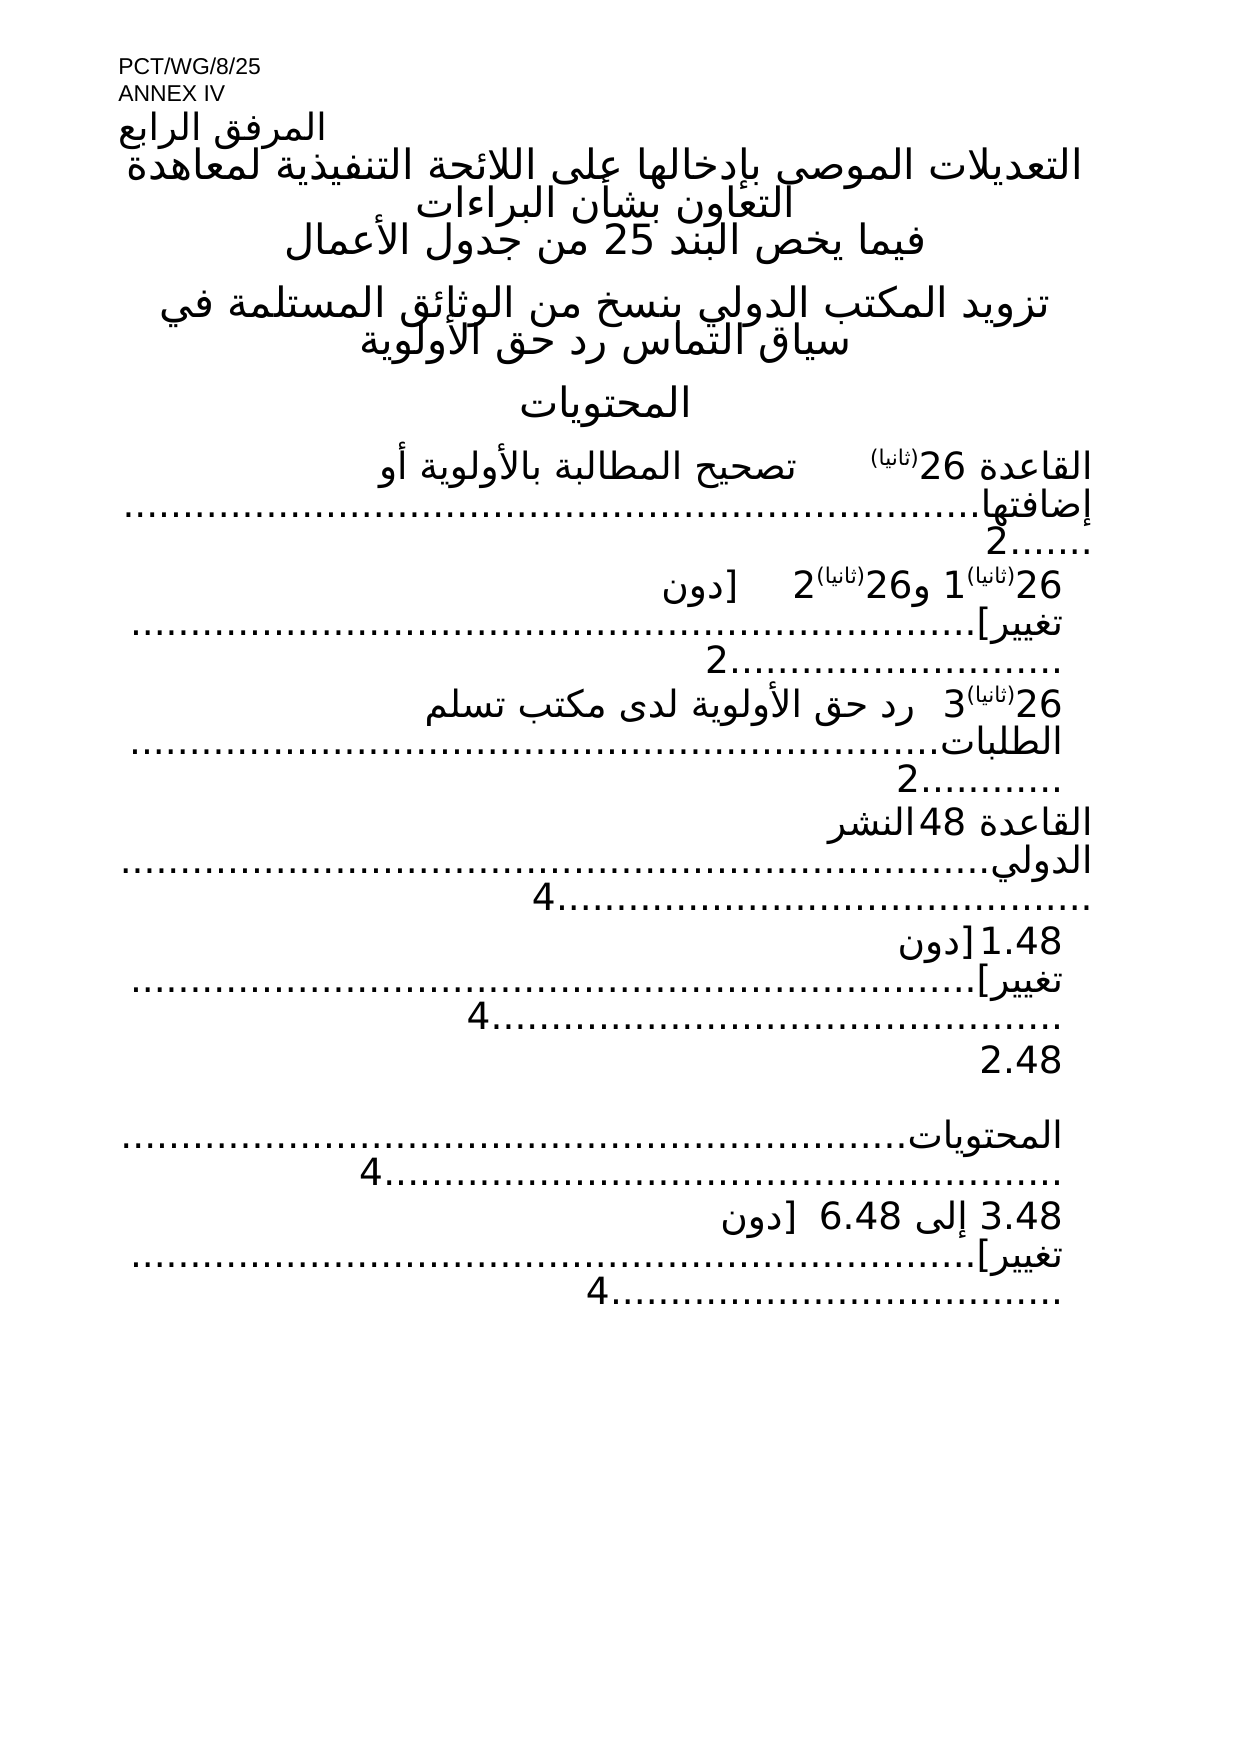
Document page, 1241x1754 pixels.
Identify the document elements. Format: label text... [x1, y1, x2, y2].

text تزويد المكتب الدولي بنسخ من الوثائق المستلمة في سياق التماس رد حق الأولوية [118, 287, 1092, 362]
text القاعدة 48 النشر الدولي......................................................................................................................4 [118, 806, 1092, 918]
text 2.48 المحتويات...........................................................................................................................4 [118, 1043, 1063, 1193]
text 1.48 [دون تغيير].......................................................................................................................4 [118, 924, 1063, 1037]
text القاعدة 26(ثانيا) تصحيح المطالبة بالأولوية أو إضافتها...............................................................................2 [118, 449, 1092, 562]
text 3.48 إلى 6.48 [دون تغيير].............................................................................................................4 [118, 1199, 1063, 1312]
subtitle التعديلات الموصى بإدخالها على اللائحة التنفيذية لمعاهدة التعاون بشأن البراءات فيما يخص البند 25 من جدول الأعمال [118, 149, 1092, 262]
text 26(ثانيا)1 و26(ثانيا)2 [دون تغيير]...................................................................................................2 [118, 568, 1063, 681]
text 26(ثانيا)3 رد حق الأولوية لدى مكتب تسلم الطلبات................................................................................2 [118, 687, 1063, 799]
text المحتويات [118, 387, 672, 424]
text المحتويات [595, 387, 1092, 424]
